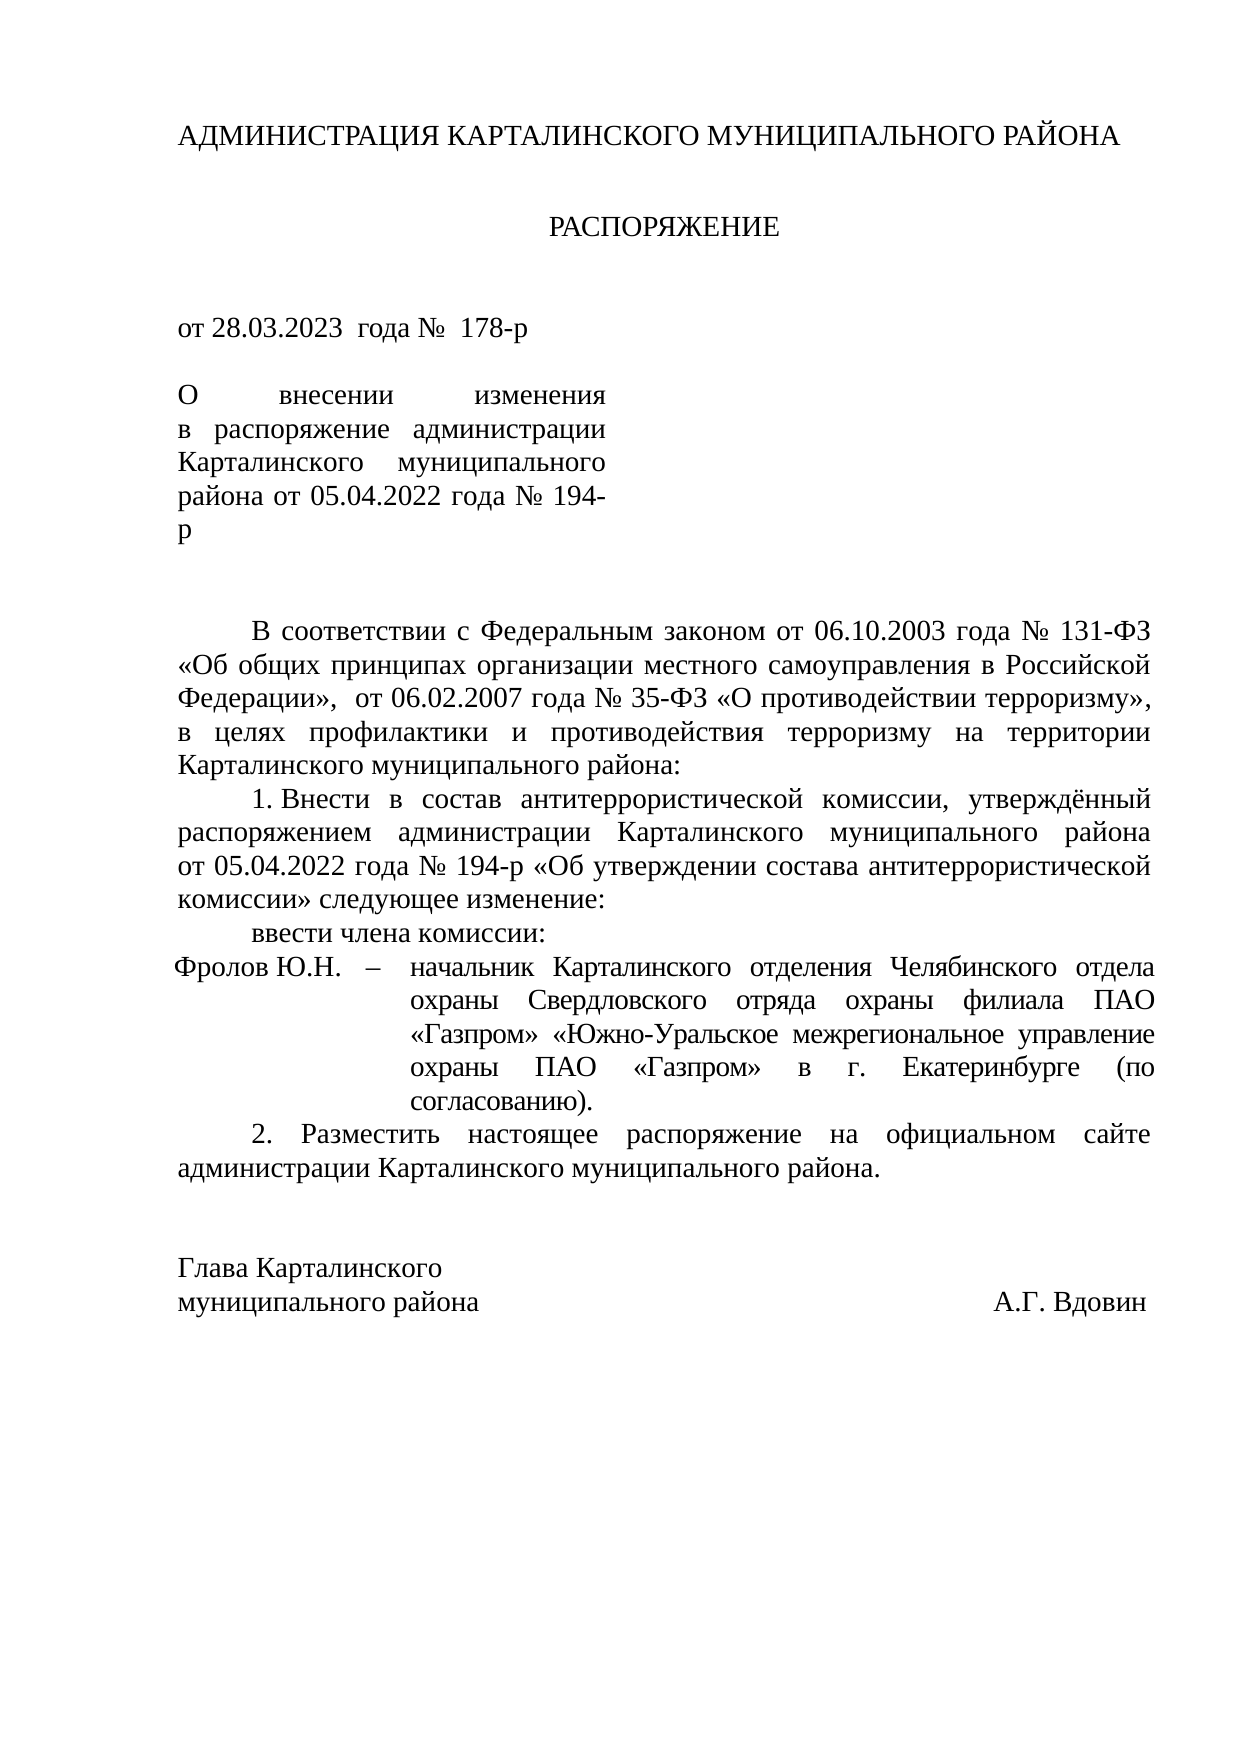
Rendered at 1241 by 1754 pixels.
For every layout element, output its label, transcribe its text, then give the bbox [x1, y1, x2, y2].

text от 28.03.2023 года № 178-р [177, 310, 1152, 343]
text В соответствии с Федеральным законом от 06.10.2003 года № 131-ФЗ «Об общих принципах организации местного самоуправления в Российской Федерации», от 06.02.2007 года № 35-ФЗ «О противодействии терроризму», в целях профилактики и противодействия терроризму на территории Карталинского муниципального района: [177, 613, 1152, 781]
text 2. Разместить настоящее распоряжение на официальном сайте администрации Карталинского муниципального района. [177, 1116, 1152, 1183]
text Глава Карталинского [177, 1251, 1152, 1284]
list Внести в состав антитеррористической комиссии, утверждённый распоряжением администрации Карталинского муниципального района от 05.04.2022 года № 194-р «Об утверждении состава антитеррористической комиссии» следующее изменение: [177, 781, 1152, 915]
text муниципального района А.Г. Вдовин [177, 1284, 1152, 1318]
text ввести члена комиссии: [177, 915, 1152, 949]
table_header – [354, 949, 399, 1116]
table_header начальник Карталинского отделения Челябинского отдела охраны Свердловского отряда охраны филиала ПАО «Газпром» «Южно-Уральское межрегиональное управление охраны ПАО «Газпром» в г. Екатеринбурге (по согласованию). [399, 949, 1167, 1116]
text РАСПОРЯЖЕНИЕ [177, 209, 1152, 243]
text АДМИНИСТРАЦИЯ КАРТАЛИНСКОГО МУНИЦИПАЛЬНОГО РАЙОНА [177, 118, 1152, 152]
text О внесении изменения в распоряжение администрации Карталинского муниципального района от 05.04.2022 года № 194-р [177, 377, 606, 545]
table_header Фролов Ю.Н. [163, 949, 354, 1116]
